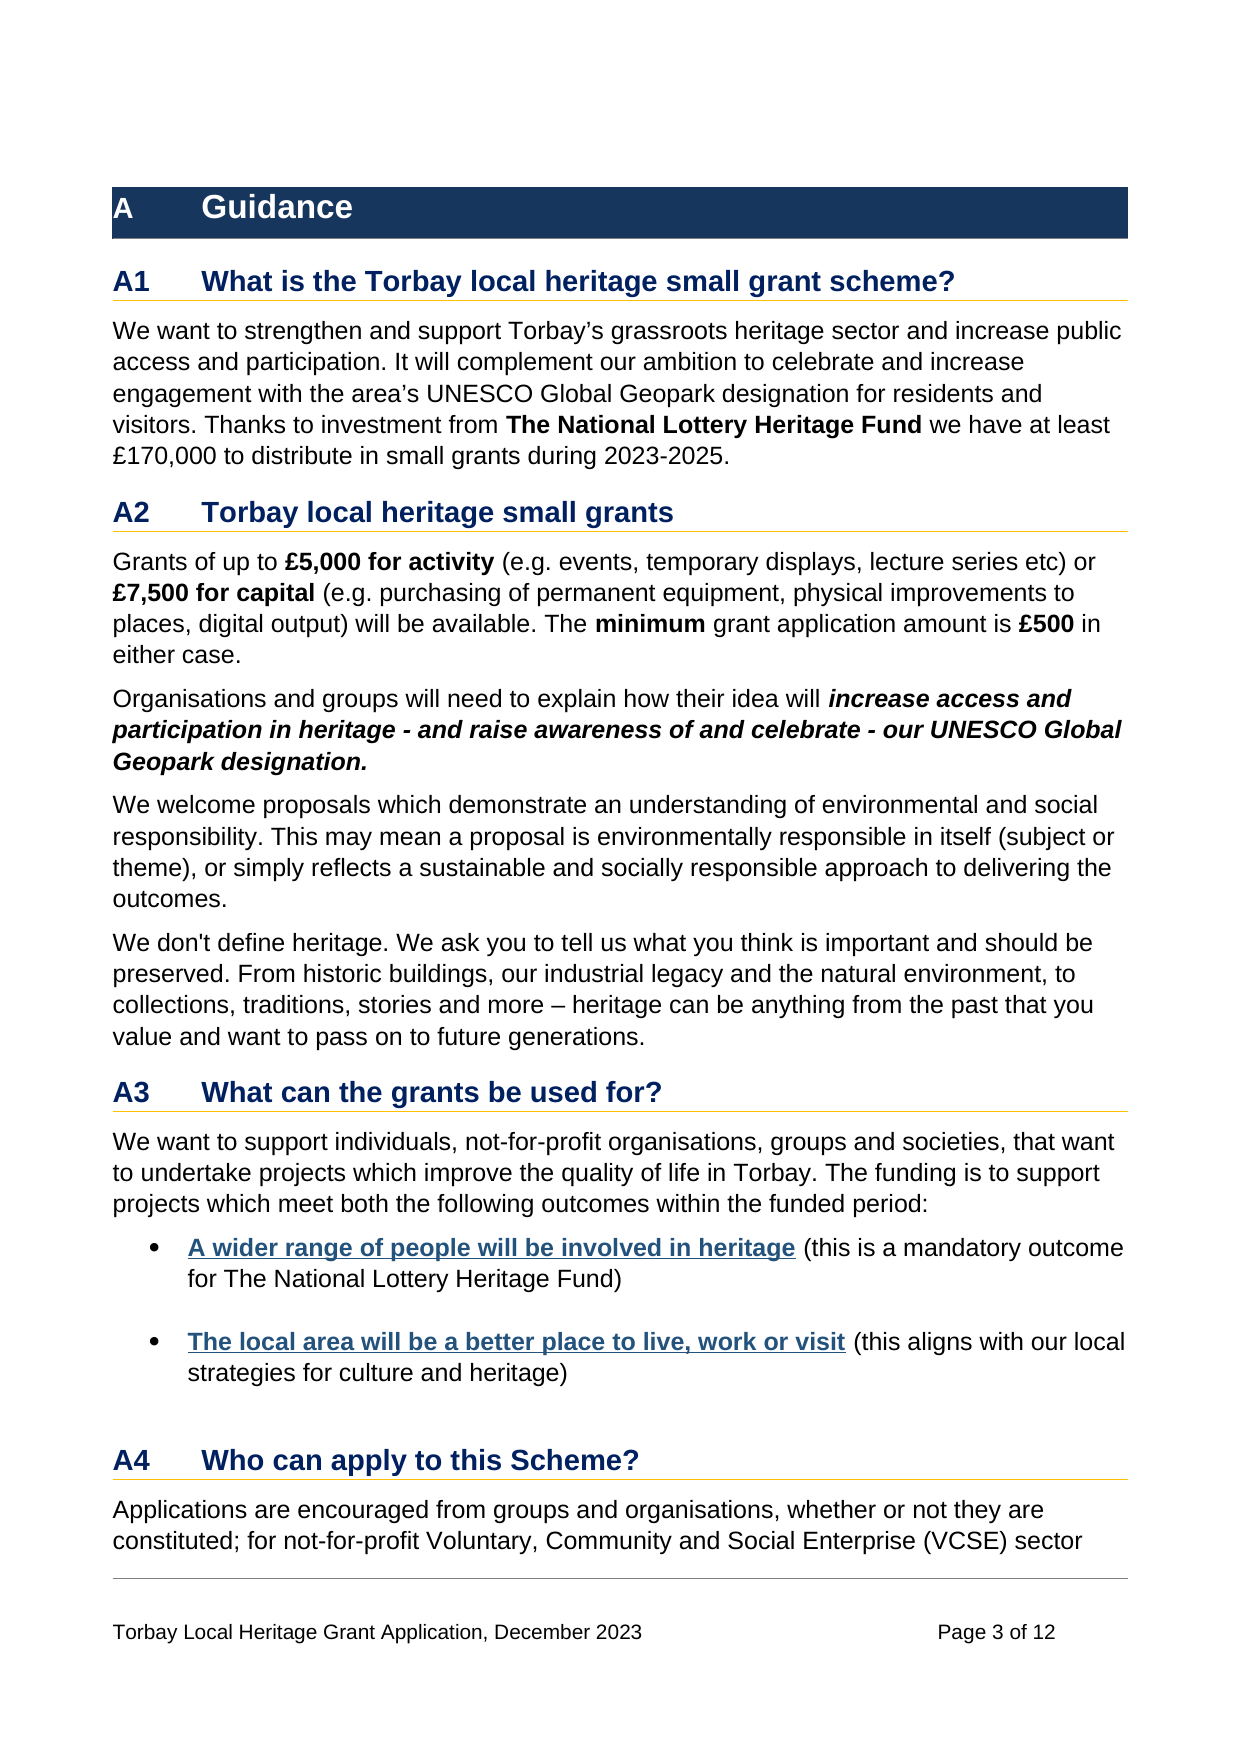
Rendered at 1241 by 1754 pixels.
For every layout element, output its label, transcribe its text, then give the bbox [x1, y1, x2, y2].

subtitle Guidance [112, 187, 1128, 239]
text We want to strengthen and support Torbay’s grassroots heritage sector and increase public access and participation. It will complement our ambition to celebrate and increase engagement with the area’s UNESCO Global Geopark designation for residents and visitors. Thanks to investment from The National Lottery Heritage Fund we have at least £170,000 to distribute in small grants during 2023-2025. [112, 314, 1128, 470]
list Torbay local heritage small grants [112, 495, 1128, 532]
list A wider range of people will be involved in heritage (this is a mandatory outcome for The National Lottery Heritage Fund) [150, 1231, 1128, 1293]
list Who can apply to this Scheme? [112, 1443, 1128, 1480]
list What can the grants be used for? [112, 1075, 1128, 1112]
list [112, 1492, 1128, 1555]
text We welcome proposals which demonstrate an understanding of environmental and social responsibility. This may mean a proposal is environmentally responsible in itself (subject or theme), or simply reflects a sustainable and socially responsible approach to delivering the outcomes. [112, 788, 1128, 913]
list Organisations and groups will need to explain how their idea will increase access and participation in heritage - and raise awareness of and celebrate - our UNESCO Global Geopark designation. [112, 682, 1128, 775]
text We don't define heritage. We ask you to tell us what you think is important and should be preserved. From historic buildings, our industrial legacy and the natural environment, to collections, traditions, stories and more – heritage can be anything from the past that you value and want to pass on to future generations. [112, 925, 1128, 1050]
list What is the Torbay local heritage small grant scheme? [112, 264, 1128, 301]
list We want to support individuals, not-for-profit organisations, groups and societies, that want to undertake projects which improve the quality of life in Torbay. The funding is to support projects which meet both the following outcomes within the funded period: [112, 1124, 1128, 1218]
list The local area will be a better place to live, work or visit (this aligns with our local strategies for culture and heritage) [150, 1324, 1128, 1387]
list Grants of up to £5,000 for activity (e.g. events, temporary displays, lecture series etc) or £7,500 for capital (e.g. purchasing of permanent equipment, physical improvements to places, digital output) will be available. The minimum grant application amount is £500 in either case. [112, 544, 1128, 669]
